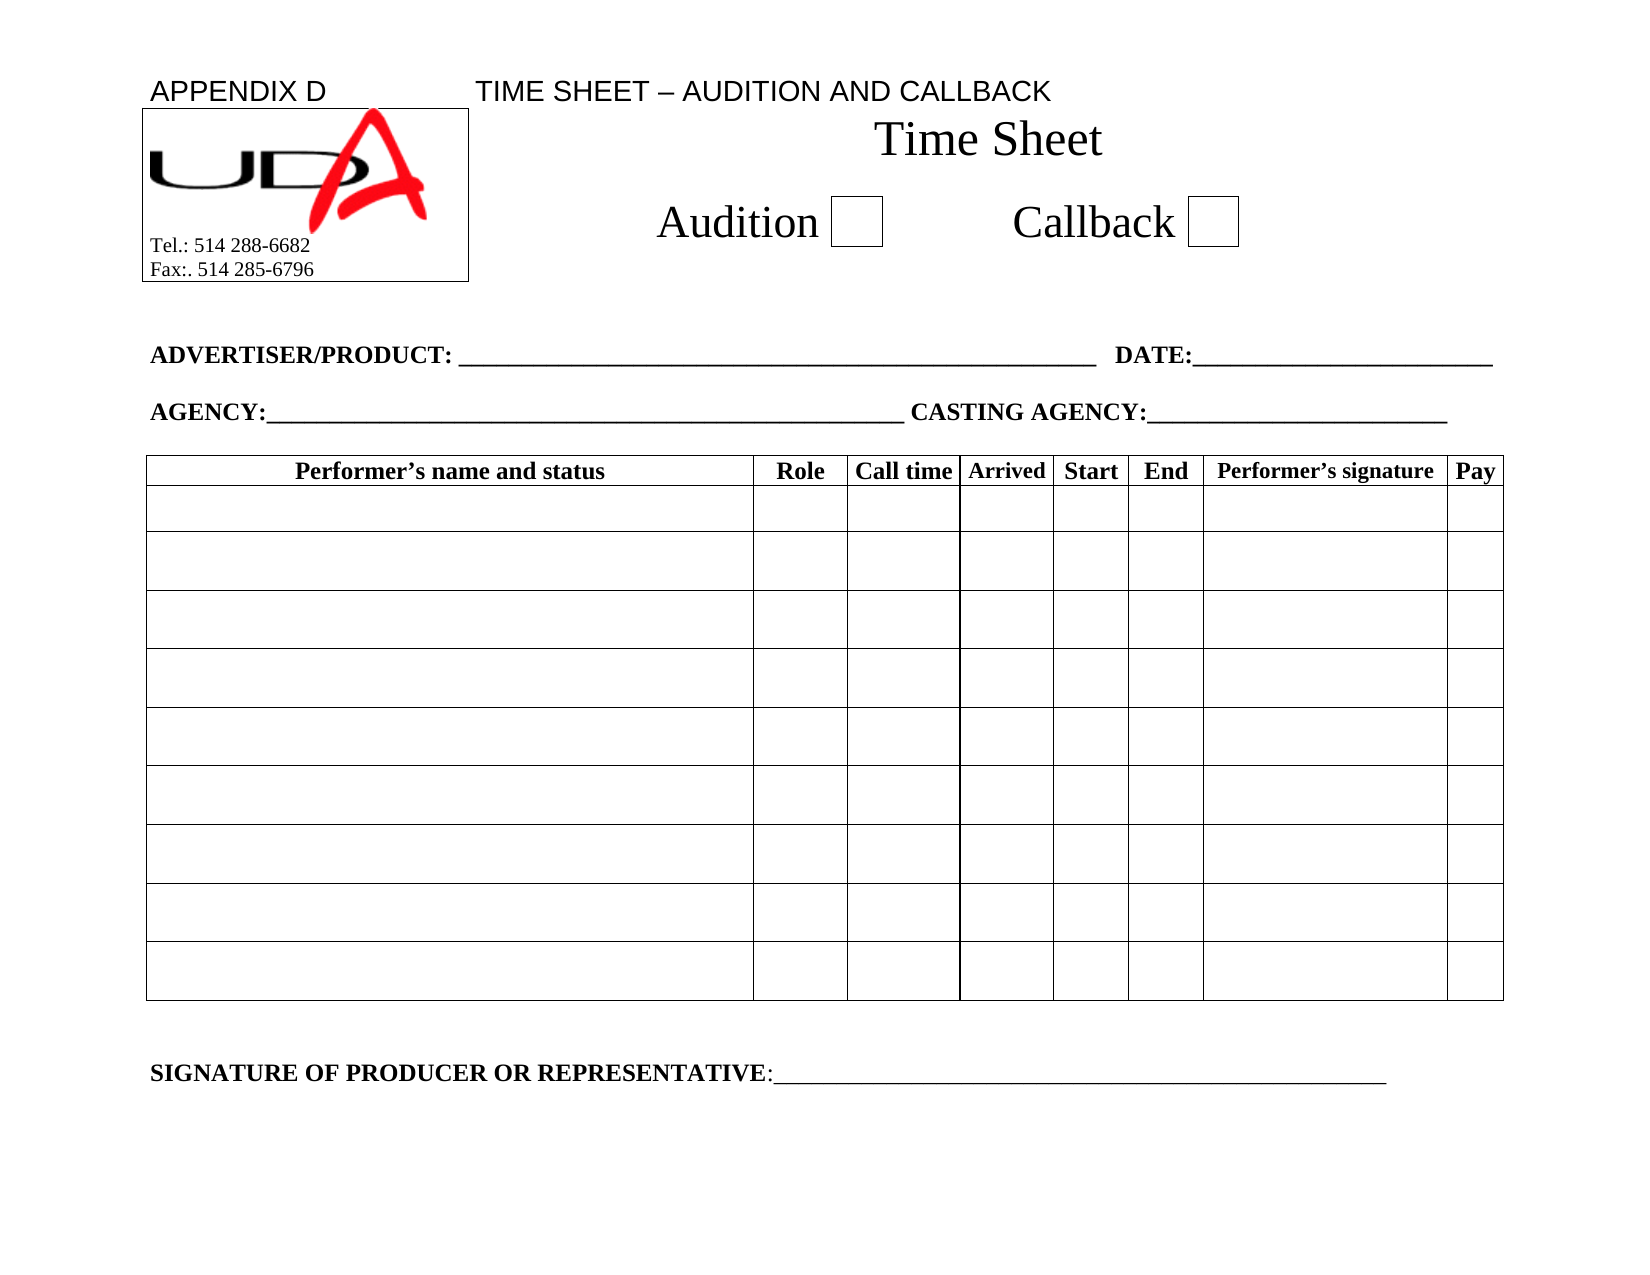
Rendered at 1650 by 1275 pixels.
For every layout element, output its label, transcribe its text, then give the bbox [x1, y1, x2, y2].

table_cell [147, 486, 753, 531]
text ADVERTISER/PRODUCT: ___________________________________________________ DATE:________________________ [150, 340, 1500, 368]
table_header Pay [1448, 456, 1503, 484]
table_cell [1129, 532, 1203, 590]
table_cell [147, 649, 753, 707]
table_cell [848, 942, 959, 999]
table_cell [961, 825, 1053, 882]
text SIGNATURE OF PRODUCER OR REPRESENTATIVE:_________________________________________________ [150, 1058, 1519, 1087]
table_header Performer’s signature [1204, 456, 1447, 484]
table_cell [1448, 649, 1503, 707]
table_cell [961, 591, 1053, 648]
table_cell [1129, 884, 1203, 941]
table_cell [1129, 766, 1203, 824]
table_cell [1448, 942, 1503, 999]
table_cell [848, 708, 959, 765]
table_header Time Sheet Audition Callback [469, 108, 1507, 281]
table_cell [147, 825, 753, 882]
table_header Arrived [961, 456, 1053, 484]
table_cell [1204, 649, 1447, 707]
table_cell [754, 486, 847, 531]
table_cell [147, 884, 753, 941]
table_cell [848, 825, 959, 882]
table_cell [1204, 942, 1447, 999]
table_cell [1054, 532, 1128, 590]
table_cell [848, 486, 959, 531]
table_cell [1448, 486, 1503, 531]
table_cell [1054, 486, 1128, 531]
table_header Call time [848, 456, 959, 484]
table_cell [1448, 884, 1503, 941]
table_cell [147, 942, 753, 999]
table_header End [1129, 456, 1203, 484]
table_header Tel.: 514 288-6682 Fax:. 514 285-6796 [143, 109, 468, 281]
table_cell [1054, 766, 1128, 824]
table_cell [147, 766, 753, 824]
table_cell [754, 708, 847, 765]
table_cell [754, 825, 847, 882]
table_cell [1129, 591, 1203, 648]
table_cell [1448, 708, 1503, 765]
table_cell [1129, 486, 1203, 531]
table_cell [754, 532, 847, 590]
table_cell [754, 649, 847, 707]
table_cell [1204, 825, 1447, 882]
table_cell [848, 532, 959, 590]
table_cell [848, 591, 959, 648]
table_cell [1204, 486, 1447, 531]
table_cell [961, 649, 1053, 707]
table_cell [754, 766, 847, 824]
table_cell [147, 532, 753, 590]
table_header Performer’s name and status [147, 456, 753, 484]
table_cell [1448, 591, 1503, 648]
table_cell [754, 884, 847, 941]
table_cell [1204, 591, 1447, 648]
table_cell [1129, 942, 1203, 999]
table_cell [1204, 884, 1447, 941]
table_cell [1129, 708, 1203, 765]
text AGENCY:___________________________________________________ CASTING AGENCY:________________________ [150, 397, 1500, 426]
table_cell [754, 591, 847, 648]
table_cell [848, 766, 959, 824]
table_cell [961, 532, 1053, 590]
table_header Start [1054, 456, 1128, 484]
table_cell [1448, 532, 1503, 590]
table_cell [1054, 649, 1128, 707]
table_cell [1054, 591, 1128, 648]
table_cell [754, 942, 847, 999]
table_cell [1448, 825, 1503, 882]
table_cell [1204, 708, 1447, 765]
table_cell [961, 942, 1053, 999]
table_cell [1054, 825, 1128, 882]
table_cell [1204, 532, 1447, 590]
table_cell [1054, 884, 1128, 941]
table_cell [848, 649, 959, 707]
table_cell [1129, 649, 1203, 707]
table_cell [1129, 825, 1203, 882]
table_cell [1054, 942, 1128, 999]
table_cell [961, 884, 1053, 941]
table_header Role [754, 456, 847, 484]
table_cell [147, 591, 753, 648]
table_cell [147, 708, 753, 765]
table_cell [961, 766, 1053, 824]
picture [150, 108, 427, 234]
table_cell [848, 884, 959, 941]
table_cell [961, 486, 1053, 531]
table_cell [1204, 766, 1447, 824]
table_cell [1054, 708, 1128, 765]
table_cell [961, 708, 1053, 765]
table_cell [1448, 766, 1503, 824]
